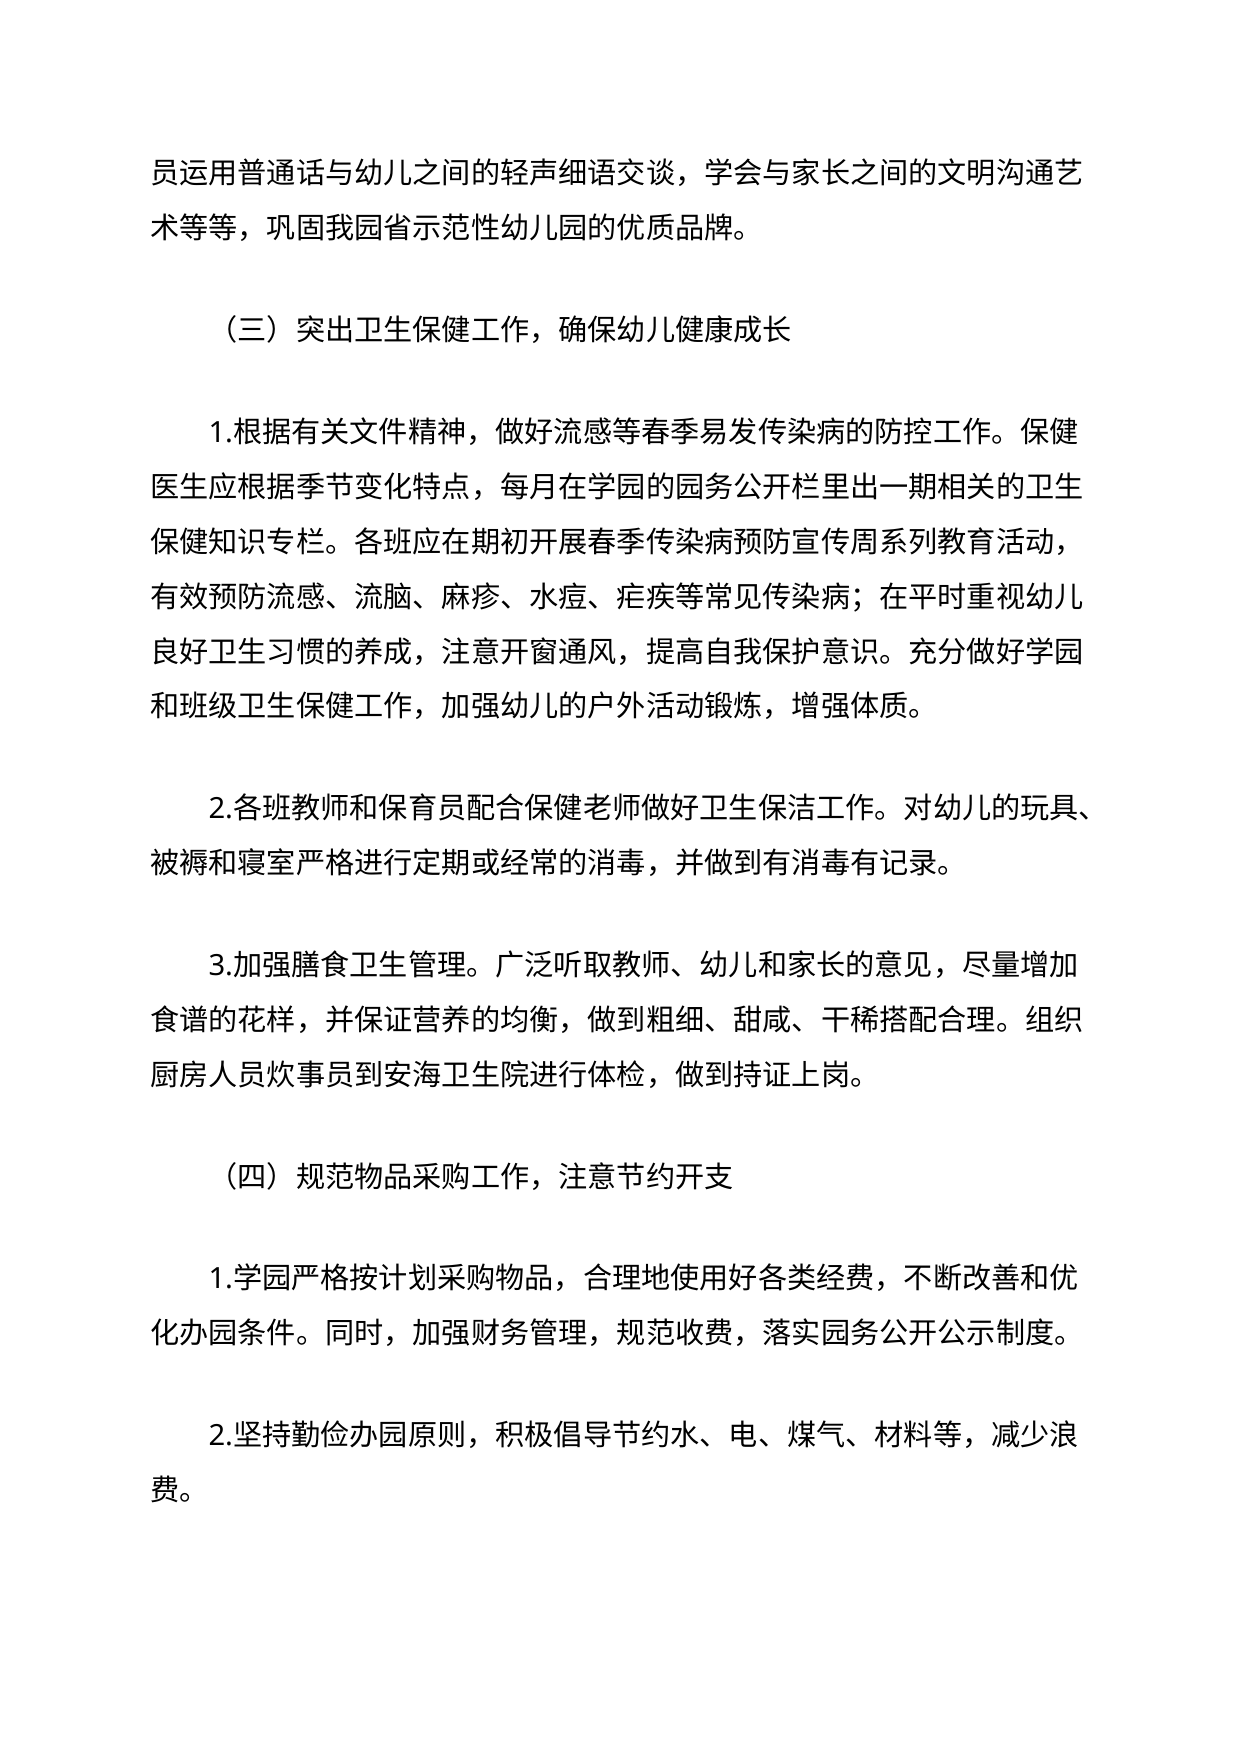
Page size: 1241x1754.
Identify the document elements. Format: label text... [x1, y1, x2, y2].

text 2.坚持勤俭办园原则，积极倡导节约水、电、煤气、材料等，减少浪费。 [150, 1412, 1090, 1509]
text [150, 150, 1090, 247]
text 1.根据有关文件精神，做好流感等春季易发传染病的防控工作。保健医生应根据季节变化特点，每月在学园的园务公开栏里出一期相关的卫生保健知识专栏。各班应在期初开展春季传染病预防宣传周系列教育活动，有效预防流感、流脑、麻疹、水痘、疟疾等常见传染病；在平时重视幼儿良好卫生习惯的养成，注意开窗通风，提高自我保护意识。充分做好学园和班级卫生保健工作，加强幼儿的户外活动锻炼，增强体质。 [150, 408, 1090, 725]
text （三）突出卫生保健工作，确保幼儿健康成长 [150, 307, 1090, 349]
text 1.学园严格按计划采购物品，合理地使用好各类经费，不断改善和优化办园条件。同时，加强财务管理，规范收费，落实园务公开公示制度。 [150, 1255, 1090, 1352]
text （四）规范物品采购工作，注意节约开支 [150, 1153, 1090, 1196]
text 3.加强膳食卫生管理。广泛听取教师、幼儿和家长的意见，尽量增加食谱的花样，并保证营养的均衡，做到粗细、甜咸、干稀搭配合理。组织厨房人员炊事员到安海卫生院进行体检，做到持证上岗。 [150, 942, 1090, 1094]
text 2.各班教师和保育员配合保健老师做好卫生保洁工作。对幼儿的玩具、被褥和寝室严格进行定期或经常的消毒，并做到有消毒有记录。 [150, 785, 1090, 882]
